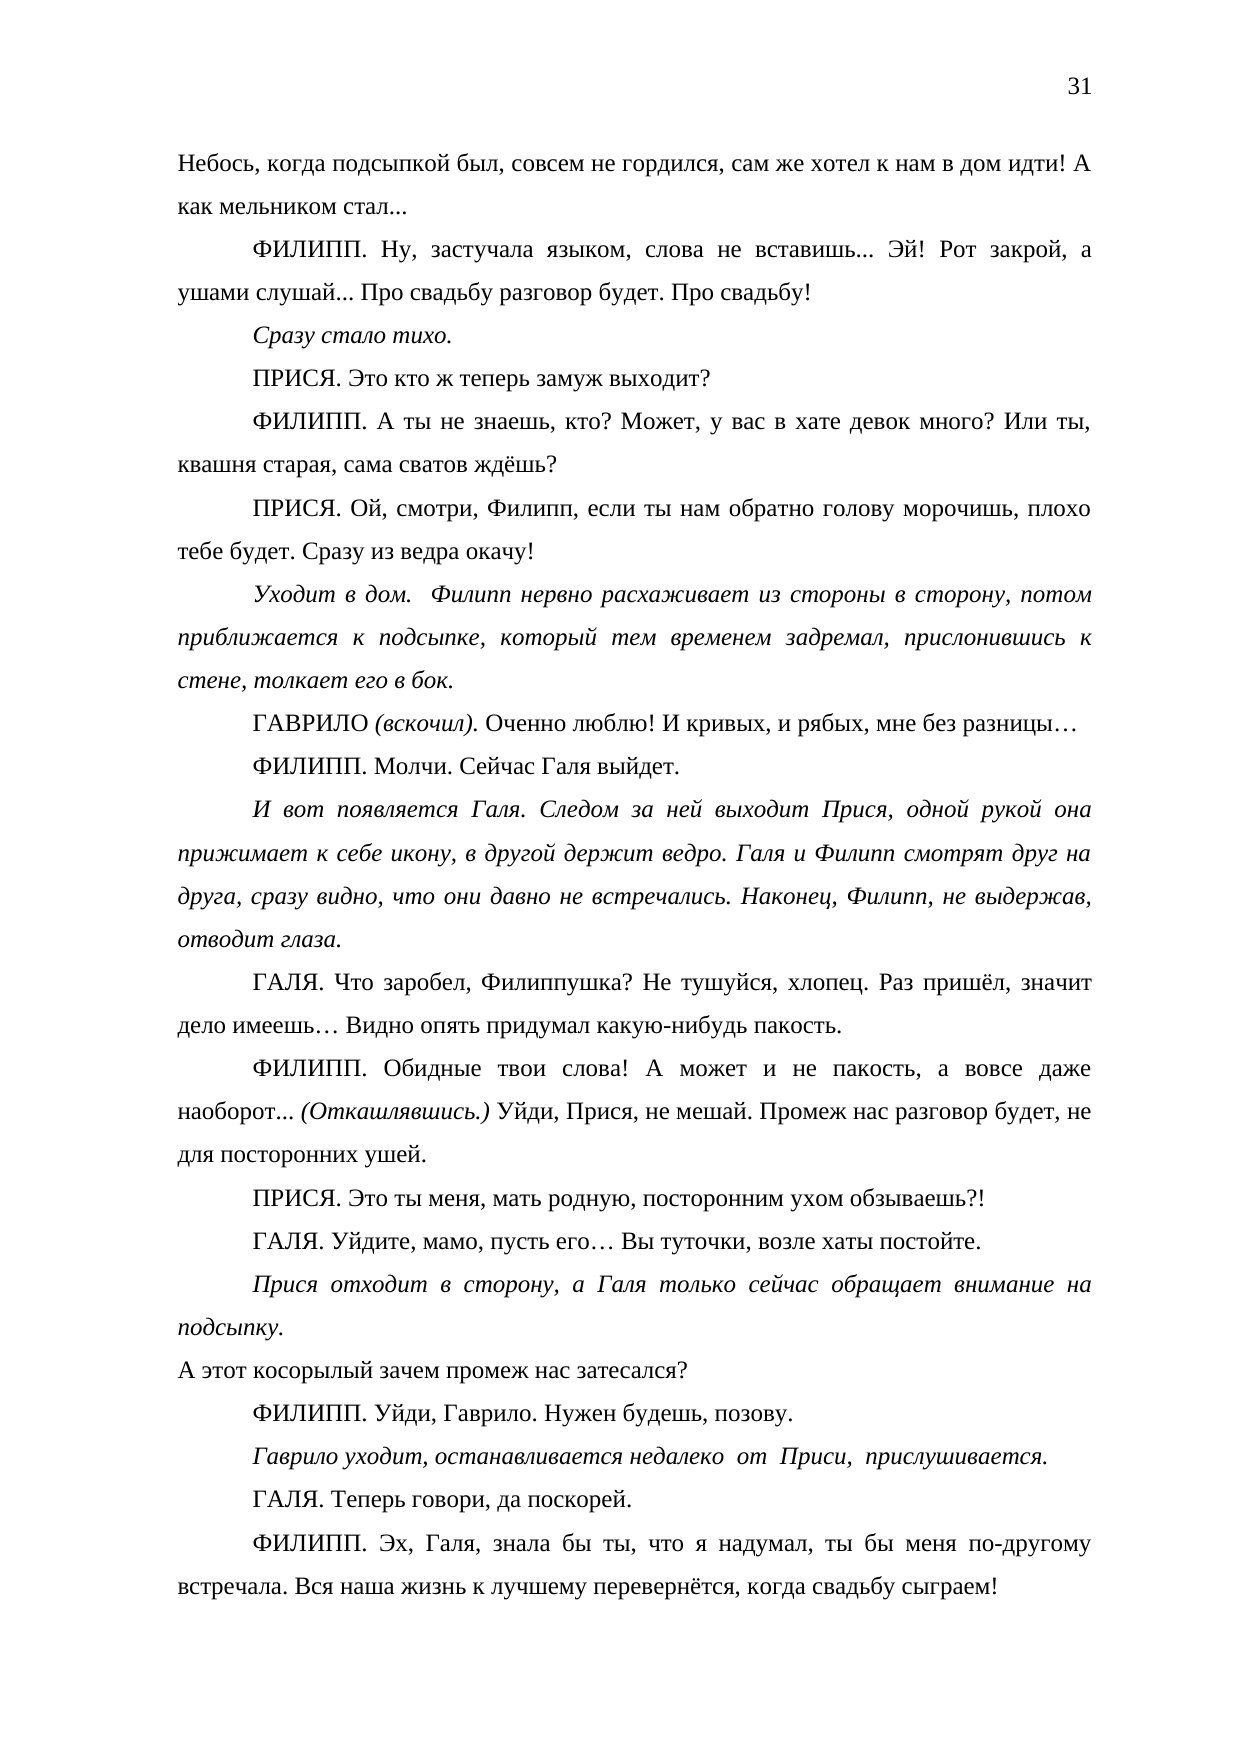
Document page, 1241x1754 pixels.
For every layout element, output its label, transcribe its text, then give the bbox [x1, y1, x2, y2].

text ПРИСЯ. Это ты меня, мать родную, посторонним ухом обзываешь?! [177, 1183, 1092, 1211]
text ФИЛИПП. Уйди, Гаврило. Нужен будешь, позову. [177, 1398, 1092, 1427]
text ФИЛИПП. Ну, застучала языком, слова не вставишь... Эй! Рот закрой, а ушами слушай... Про свадьбу разговор будет. Про свадьбу! [177, 234, 1092, 306]
text ФИЛИПП. Эх, Галя, знала бы ты, что я надумал, ты бы меня по-другому встречала. Вся наша жизнь к лучшему перевернётся, когда свадьбу сыграем! [177, 1528, 1092, 1599]
text ФИЛИПП. Молчи. Сейчас Галя выйдет. [177, 751, 1092, 780]
text Сразу стало тихо. [177, 320, 1092, 349]
text ГАЛЯ. Уйдите, мамо, пусть его… Вы туточки, возле хаты постойте. [177, 1226, 1092, 1254]
text ПРИСЯ. Ой, смотри, Филипп, если ты нам обратно голову морочишь, плохо тебе будет. Сразу из ведра окачу! [177, 493, 1092, 564]
text Уходит в дом. Филипп нервно расхаживает из стороны в сторону, потом приближается к подсыпке, который тем временем задремал, прислонившись к стене, толкает его в бок. [177, 579, 1092, 694]
text ФИЛИПП. Обидные твои слова! А может и не пакость, а вовсе даже наоборот... (Откашлявшись.) Уйди, Прися, не мешай. Промеж нас разговор будет, не для посторонних ушей. [177, 1053, 1092, 1168]
text Прися отходит в сторону, а Галя только сейчас обращает внимание на подсыпку. [177, 1269, 1092, 1341]
text ГАЛЯ. Теперь говори, да поскорей. [177, 1484, 1092, 1513]
text Гаврило уходит, останавливается недалеко от Приси, прислушивается. [177, 1441, 1092, 1470]
text А этот косорылый зачем промеж нас затесался? [177, 1355, 1092, 1384]
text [177, 148, 1092, 219]
text ФИЛИПП. А ты не знаешь, кто? Может, у вас в хате девок много? Или ты, квашня старая, сама сватов ждёшь? [177, 406, 1092, 478]
text ГАЛЯ. Что заробел, Филиппушка? Не тушуйся, хлопец. Раз пришёл, значит дело имеешь… Видно опять придумал какую-нибудь пакость. [177, 967, 1092, 1039]
text ГАВРИЛО (вскочил). Оченно люблю! И кривых, и рябых, мне без разницы… [177, 708, 1092, 737]
text И вот появляется Галя. Следом за ней выходит Прися, одной рукой она прижимает к себе икону, в другой держит ведро. Галя и Филипп смотрят друг на друга, сразу видно, что они давно не встречались. Наконец, Филипп, не выдержав, отводит глаза. [177, 794, 1092, 953]
text ПРИСЯ. Это кто ж теперь замуж выходит? [177, 363, 1092, 392]
